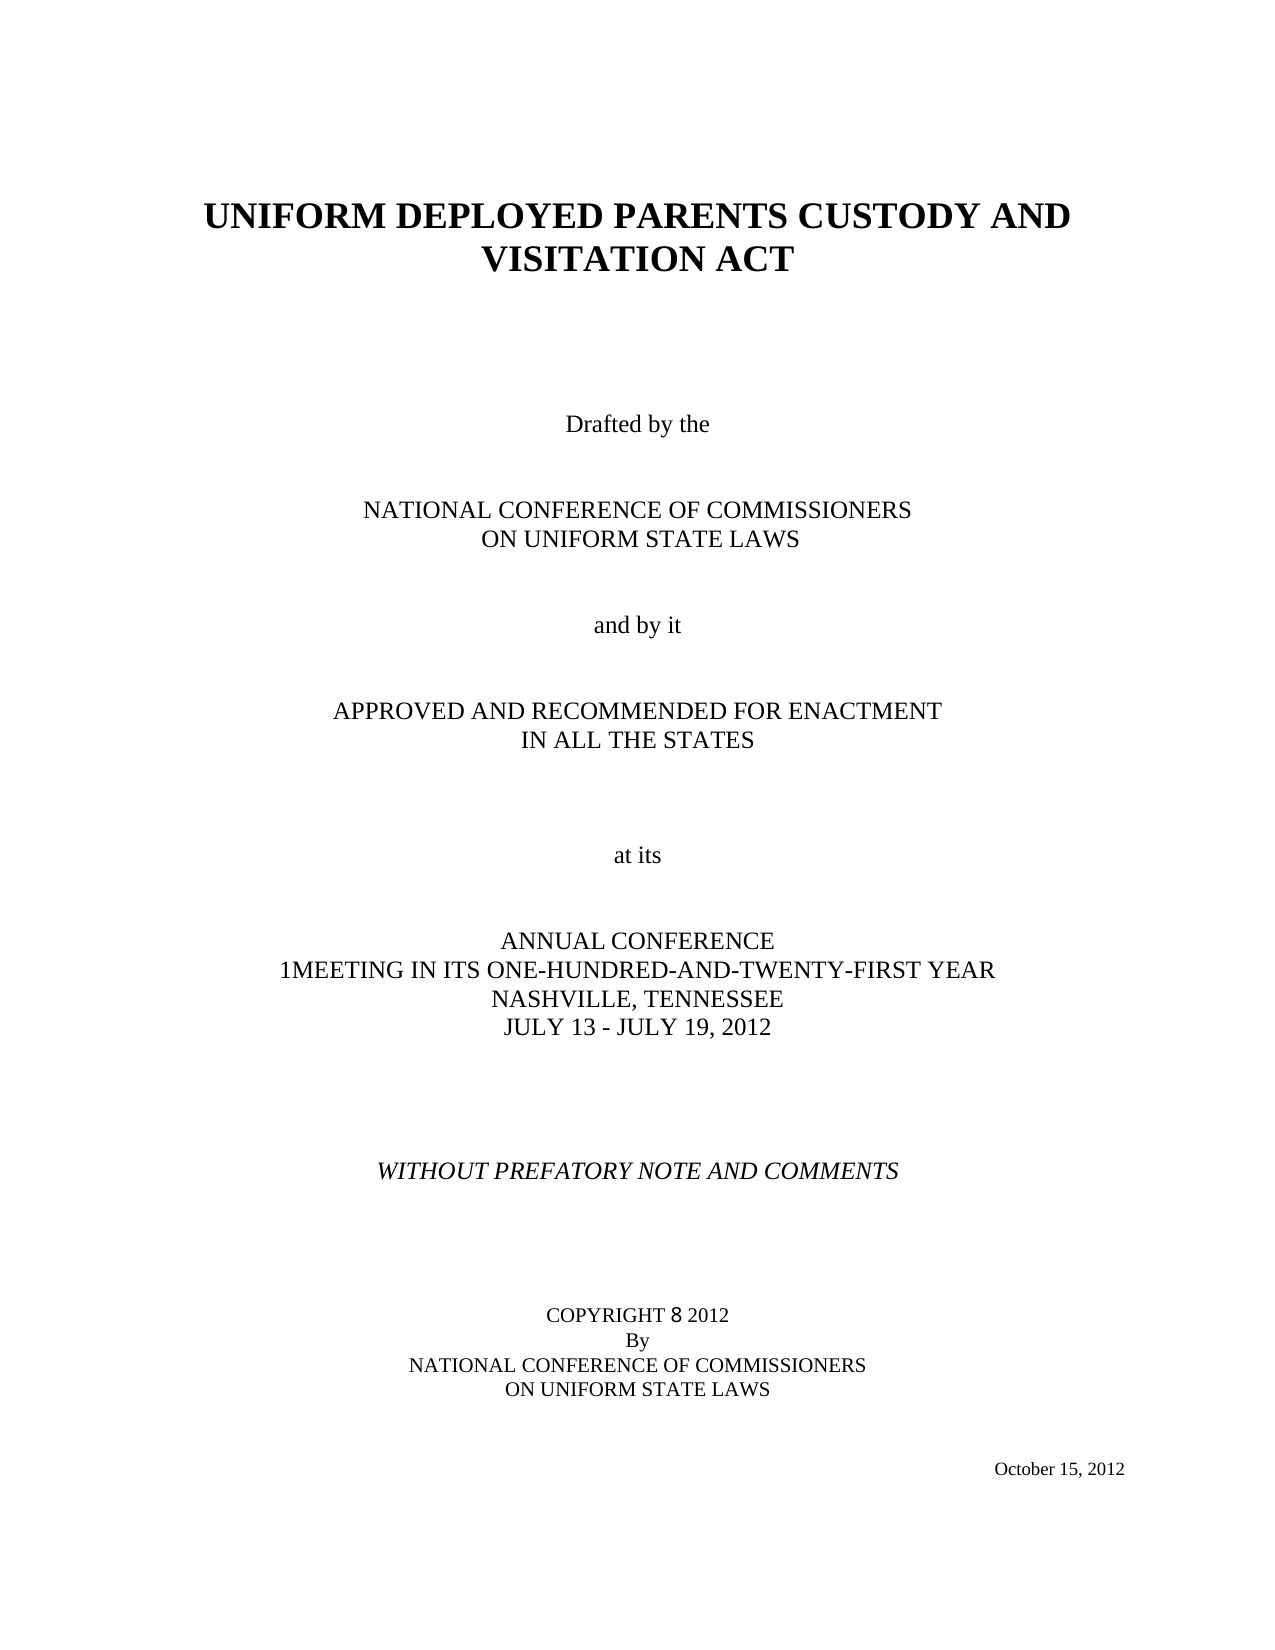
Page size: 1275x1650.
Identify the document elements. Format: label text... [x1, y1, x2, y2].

text UNIFORM DEPLOYED PARENTS CUSTODY AND VISITATION ACT [150, 193, 1125, 279]
text NASHVILLE, TENNESSEE [150, 984, 1125, 1012]
text ON UNIFORM STATE LAWS [150, 524, 1125, 552]
text NATIONAL CONFERENCE OF COMMISSIONERS [150, 495, 1125, 524]
text at its [150, 840, 1125, 869]
text MEETING IN ITS ONE-HUNDRED-AND-TWENTY-FIRST YEAR [150, 955, 1125, 984]
text APPROVED AND RECOMMENDED FOR ENACTMENT [150, 696, 1125, 725]
text Drafted by the [150, 409, 1125, 437]
text JULY 13 - JULY 19, 2012 [150, 1012, 1125, 1041]
text NATIONAL CONFERENCE OF COMMISSIONERS [150, 1352, 1125, 1377]
text ON UNIFORM STATE LAWS [150, 1377, 1125, 1401]
text WITHOUT PREFATORY NOTE AND COMMENTS [150, 1156, 1125, 1185]
text By [150, 1328, 1125, 1352]
text and by it [150, 610, 1125, 639]
text IN ALL THE STATES [150, 725, 1125, 754]
text COPYRIGHT 8 2012 [150, 1300, 1125, 1328]
text ANNUAL CONFERENCE [150, 926, 1125, 955]
text October 15, 2012 [150, 1458, 1125, 1480]
